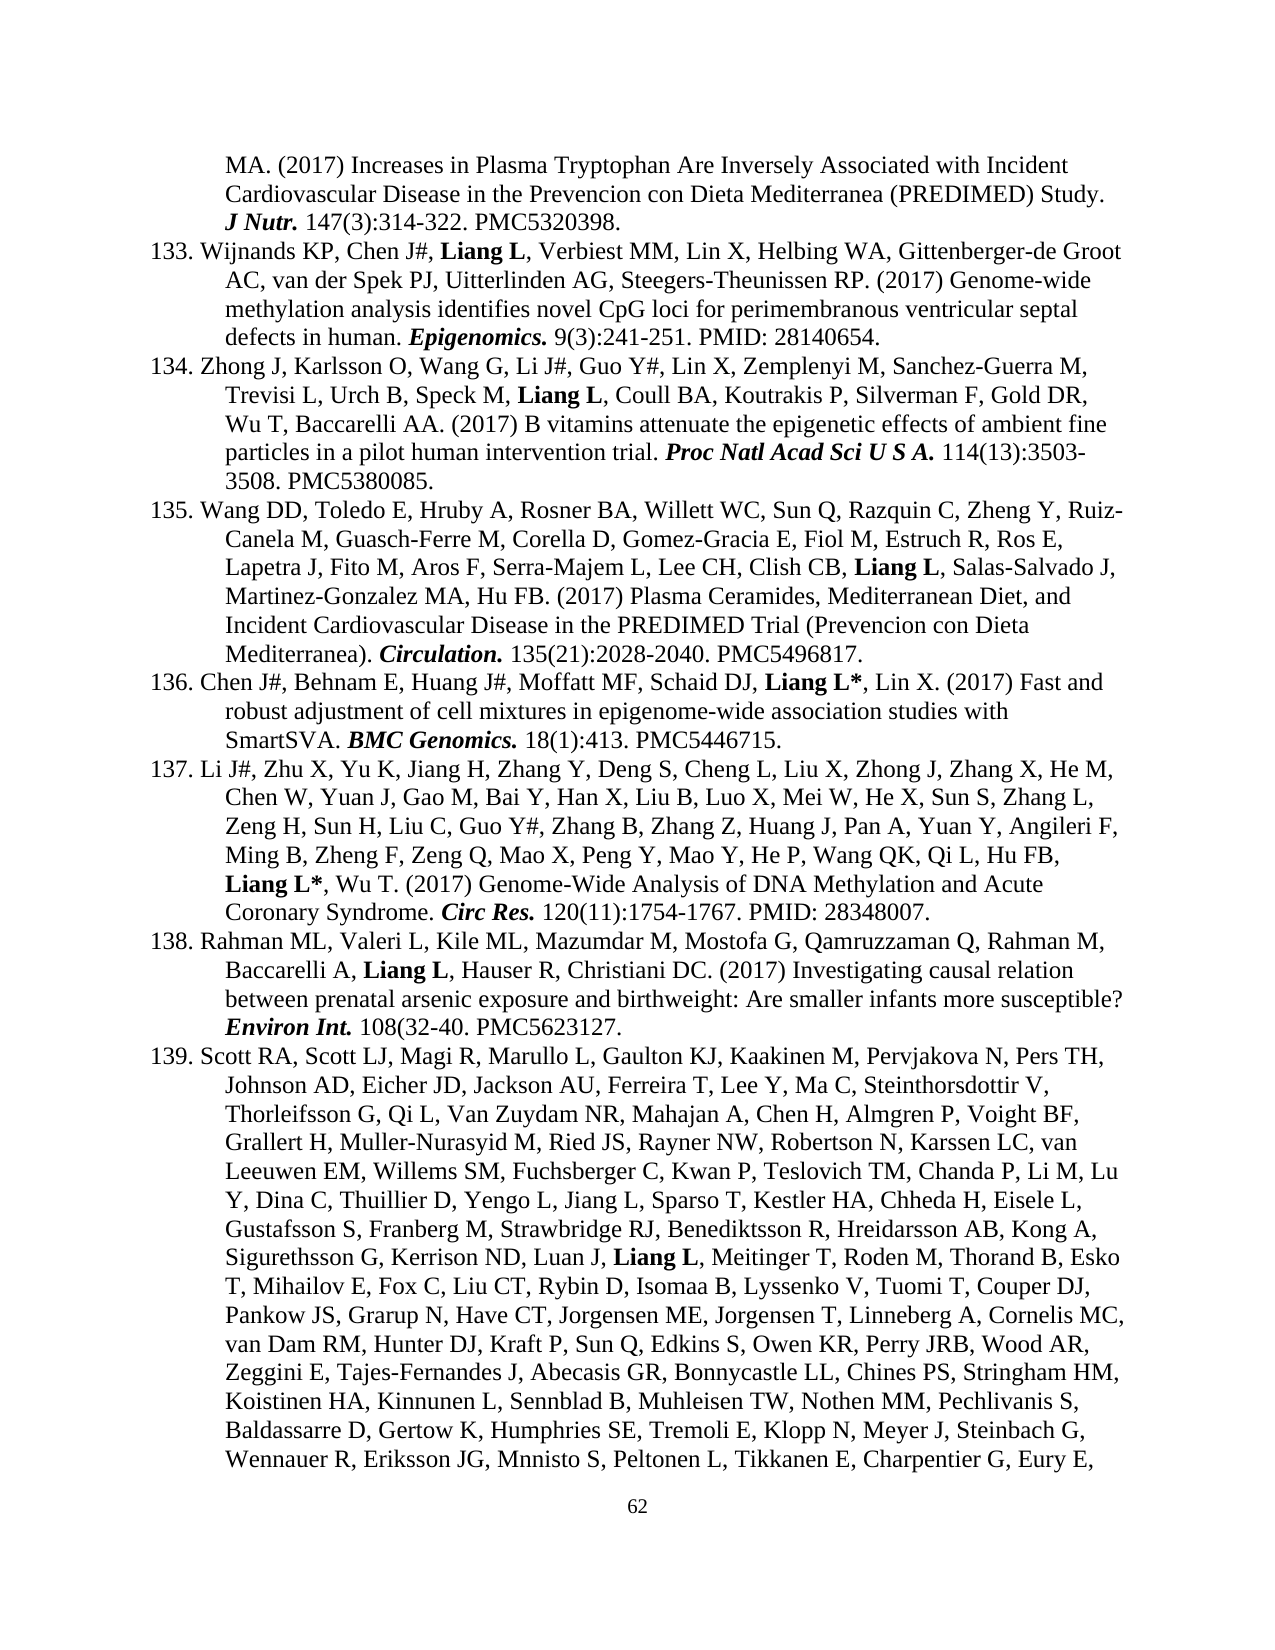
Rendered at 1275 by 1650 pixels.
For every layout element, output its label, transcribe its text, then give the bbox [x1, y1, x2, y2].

text 134. Zhong J, Karlsson O, Wang G, Li J#, Guo Y#, Lin X, Zemplenyi M, Sanchez-Guerra M, Trevisi L, Urch B, Speck M, Liang L, Coull BA, Koutrakis P, Silverman F, Gold DR, Wu T, Baccarelli AA. (2017) B vitamins attenuate the epigenetic effects of ambient fine particles in a pilot human intervention trial. Proc Natl Acad Sci U S A. 114(13):3503-3508. PMC5380085. [150, 351, 1125, 495]
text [150, 1041, 1125, 1472]
text 133. Wijnands KP, Chen J#, Liang L, Verbiest MM, Lin X, Helbing WA, Gittenberger-de Groot AC, van der Spek PJ, Uitterlinden AG, Steegers-Theunissen RP. (2017) Genome-wide methylation analysis identifies novel CpG loci for perimembranous ventricular septal defects in human. Epigenomics. 9(3):241-251. PMID: 28140654. [150, 236, 1125, 351]
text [150, 150, 1125, 236]
text 137. Li J#, Zhu X, Yu K, Jiang H, Zhang Y, Deng S, Cheng L, Liu X, Zhong J, Zhang X, He M, Chen W, Yuan J, Gao M, Bai Y, Han X, Liu B, Luo X, Mei W, He X, Sun S, Zhang L, Zeng H, Sun H, Liu C, Guo Y#, Zhang B, Zhang Z, Huang J, Pan A, Yuan Y, Angileri F, Ming B, Zheng F, Zeng Q, Mao X, Peng Y, Mao Y, He P, Wang QK, Qi L, Hu FB, Liang L*, Wu T. (2017) Genome-Wide Analysis of DNA Methylation and Acute Coronary Syndrome. Circ Res. 120(11):1754-1767. PMID: 28348007. [150, 754, 1125, 926]
text 136. Chen J#, Behnam E, Huang J#, Moffatt MF, Schaid DJ, Liang L*, Lin X. (2017) Fast and robust adjustment of cell mixtures in epigenome-wide association studies with SmartSVA. BMC Genomics. 18(1):413. PMC5446715. [150, 667, 1125, 754]
text 138. Rahman ML, Valeri L, Kile ML, Mazumdar M, Mostofa G, Qamruzzaman Q, Rahman M, Baccarelli A, Liang L, Hauser R, Christiani DC. (2017) Investigating causal relation between prenatal arsenic exposure and birthweight: Are smaller infants more susceptible? Environ Int. 108(32-40. PMC5623127. [150, 926, 1125, 1041]
text 135. Wang DD, Toledo E, Hruby A, Rosner BA, Willett WC, Sun Q, Razquin C, Zheng Y, Ruiz-Canela M, Guasch-Ferre M, Corella D, Gomez-Gracia E, Fiol M, Estruch R, Ros E, Lapetra J, Fito M, Aros F, Serra-Majem L, Lee CH, Clish CB, Liang L, Salas-Salvado J, Martinez-Gonzalez MA, Hu FB. (2017) Plasma Ceramides, Mediterranean Diet, and Incident Cardiovascular Disease in the PREDIMED Trial (Prevencion con Dieta Mediterranea). Circulation. 135(21):2028-2040. PMC5496817. [150, 495, 1125, 667]
